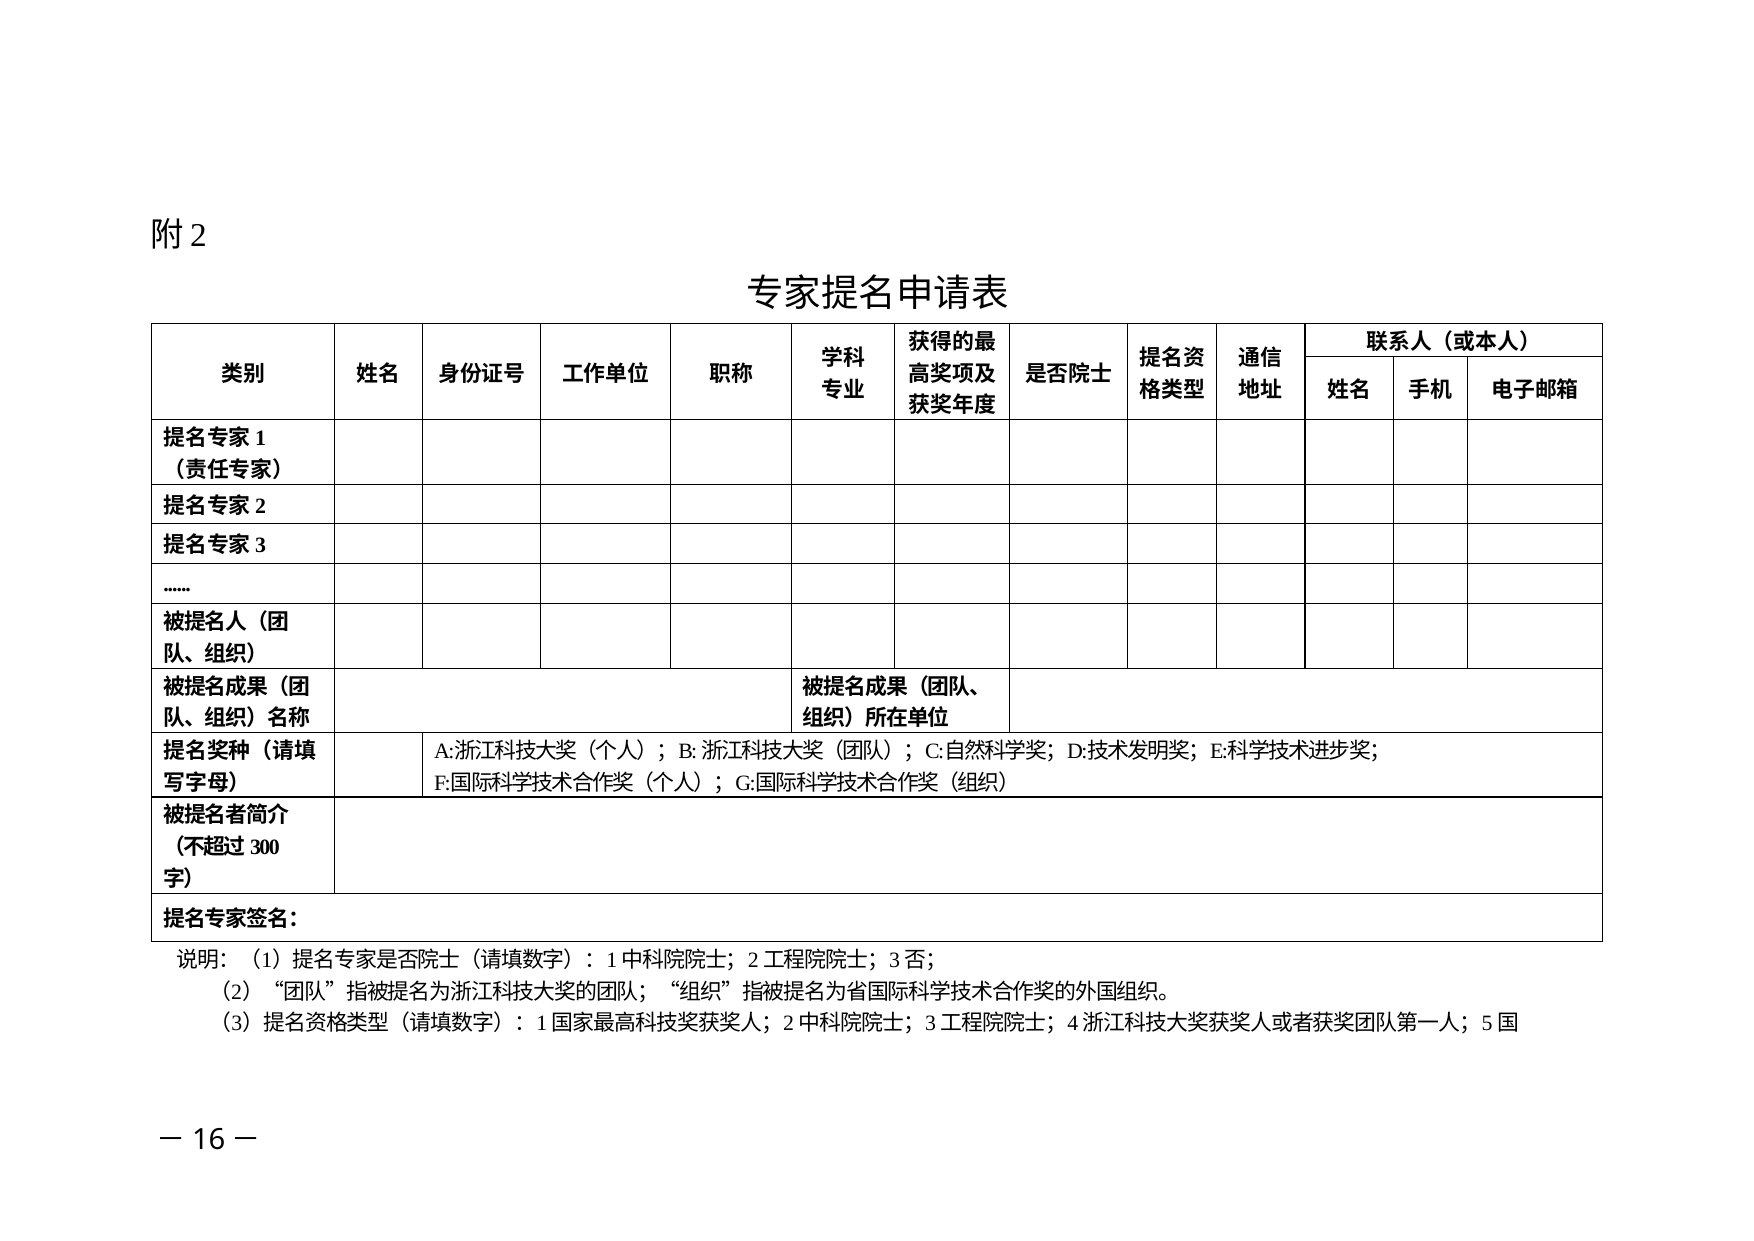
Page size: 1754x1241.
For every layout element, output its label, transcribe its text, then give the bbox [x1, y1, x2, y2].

table_header 通信 地址 [1217, 324, 1304, 419]
table_cell [423, 564, 540, 603]
table_cell [1306, 604, 1393, 668]
table_cell [1306, 564, 1393, 603]
table_cell ...... [152, 564, 334, 603]
table_cell 姓名 [1306, 357, 1393, 419]
table_cell [1010, 524, 1127, 563]
table_header 身份证号 [423, 324, 540, 419]
table_cell [1010, 669, 1602, 732]
table_cell [541, 524, 670, 563]
table_cell [1394, 604, 1467, 668]
table_header 姓名 [335, 324, 422, 419]
table_cell [335, 669, 791, 732]
table_header 类别 [152, 324, 334, 419]
table_cell [1468, 485, 1602, 523]
table_cell [1128, 564, 1216, 603]
table_cell [895, 604, 1009, 668]
table_cell [1306, 420, 1393, 483]
table_cell 提名奖种（请填写字母） [152, 733, 334, 796]
table_cell [1306, 524, 1393, 563]
table_cell [1468, 564, 1602, 603]
table_cell [1217, 485, 1304, 523]
table_cell [792, 420, 894, 483]
table_cell [1010, 485, 1127, 523]
table_cell [1468, 524, 1602, 563]
table_cell [1468, 420, 1602, 483]
text 说明：（1）提名专家是否院士（请填数字）：1中科院院士；2工程院院士；3否； [156, 942, 1519, 974]
table_cell [1306, 485, 1393, 523]
table_cell [1394, 485, 1467, 523]
table_cell [1217, 420, 1304, 483]
table_cell [541, 564, 670, 603]
table_cell 被提名成果（团队、组织）名称 [152, 669, 334, 732]
table_cell [895, 420, 1009, 483]
table_cell [1128, 604, 1216, 668]
table_cell [1128, 524, 1216, 563]
table_cell [792, 485, 894, 523]
table_cell [1010, 604, 1127, 668]
text 附2 [150, 198, 1604, 258]
table_cell 提名专家2 [152, 485, 334, 523]
table_cell [423, 420, 540, 483]
table_cell [1010, 564, 1127, 603]
table_cell [335, 524, 422, 563]
table_cell [423, 524, 540, 563]
table_cell [1128, 485, 1216, 523]
table_cell [792, 604, 894, 668]
table_cell [1217, 564, 1304, 603]
table_cell [1128, 420, 1216, 483]
table_cell [792, 524, 894, 563]
table_cell 电子邮箱 [1468, 357, 1602, 419]
table_cell [1010, 420, 1127, 483]
table_cell [335, 733, 422, 796]
table_cell 被提名人（团队、组织） [152, 604, 334, 668]
subtitle 专家提名申请表 [150, 258, 1604, 323]
table_cell 提名专家签名： [152, 894, 1602, 941]
table_cell [792, 564, 894, 603]
table_header 工作单位 [541, 324, 670, 419]
table_header 是否院士 [1010, 324, 1127, 419]
table_cell [335, 604, 422, 668]
table_cell 提名专家3 [152, 524, 334, 563]
table_cell 被提名成果（团队、组织）所在单位 [792, 669, 1009, 732]
table_cell [895, 564, 1009, 603]
table_cell [423, 604, 540, 668]
table_header 获得的最高奖项及获奖年度 [895, 324, 1009, 419]
table_cell [671, 485, 791, 523]
table_cell A:浙江科技大奖（个人）；B: 浙江科技大奖（团队）；C:自然科学奖；D:技术发明奖；E:科学技术进步奖； F:国际科学技术合作奖（个人）；G:国际科学技术合作奖（组织） [423, 733, 1602, 796]
table_cell [423, 485, 540, 523]
table_header 职称 [671, 324, 791, 419]
table_cell [335, 420, 422, 483]
table_header 提名资格类型 [1128, 324, 1216, 419]
table_header 联系人（或本人） [1306, 324, 1602, 356]
table_cell [1394, 420, 1467, 483]
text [150, 1005, 1519, 1037]
table_cell [541, 485, 670, 523]
table_cell 被提名者简介（不超过300字） [152, 798, 334, 892]
table_cell [671, 564, 791, 603]
table_cell [335, 798, 1602, 892]
table_cell 提名专家1 （责任专家） [152, 420, 334, 483]
table_cell [1394, 524, 1467, 563]
table_cell [1217, 524, 1304, 563]
table_cell [895, 524, 1009, 563]
table_cell [1394, 564, 1467, 603]
text （2）“团队”指被提名为浙江科技大奖的团队；“组织”指被提名为省国际科学技术合作奖的外国组织。 [150, 974, 1519, 1005]
table_cell 手机 [1394, 357, 1467, 419]
table_cell [671, 524, 791, 563]
table_cell [671, 420, 791, 483]
table_cell [335, 564, 422, 603]
table_cell [541, 420, 670, 483]
table_cell [541, 604, 670, 668]
table_cell [671, 604, 791, 668]
table_cell [895, 485, 1009, 523]
table_cell [1468, 604, 1602, 668]
table_header 学科 专业 [792, 324, 894, 419]
table_cell [1217, 604, 1304, 668]
table_cell [335, 485, 422, 523]
